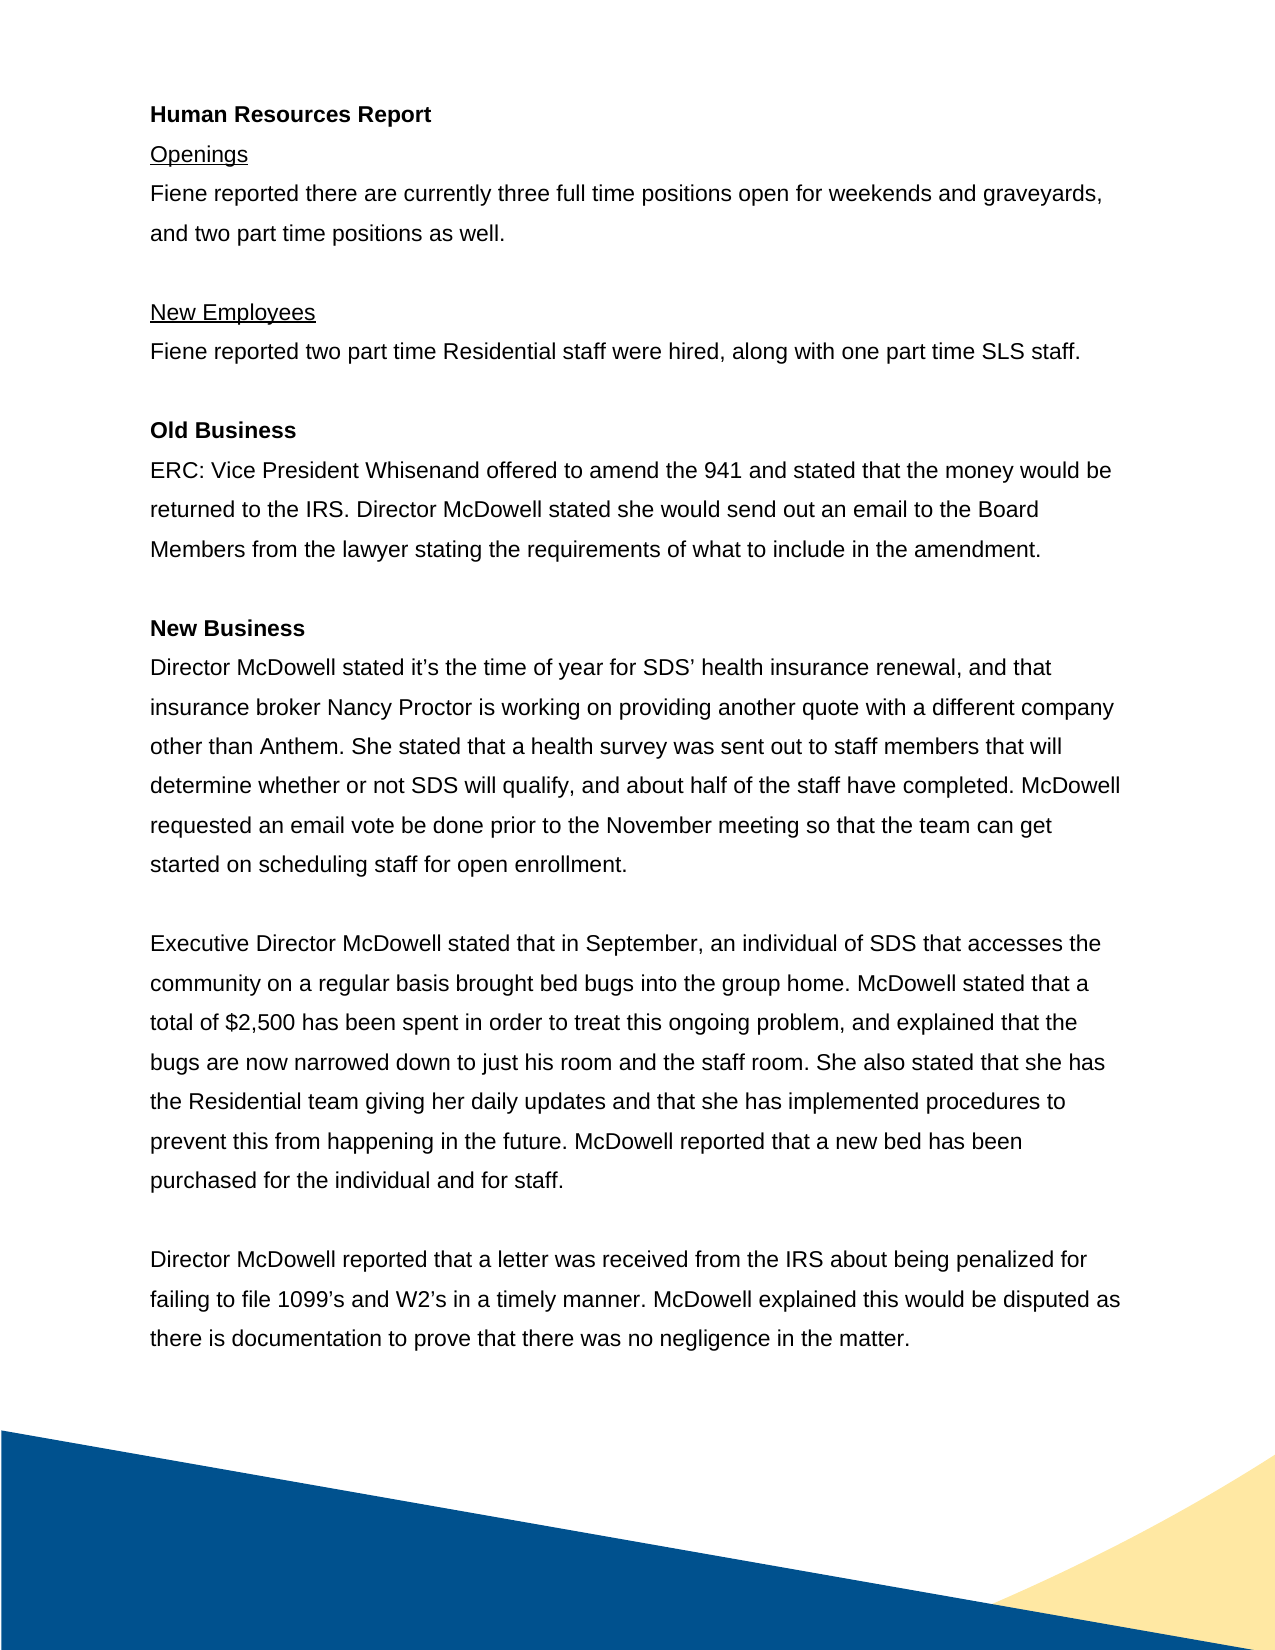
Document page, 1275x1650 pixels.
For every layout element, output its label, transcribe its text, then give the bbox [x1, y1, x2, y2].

text New Business [150, 614, 1125, 641]
text New Employees [150, 299, 1125, 325]
text Old Business [150, 417, 1125, 443]
text Human Resources Report [150, 101, 1125, 128]
text Director McDowell reported that a letter was received from the IRS about being penalized for failing to file 1099’s and W2’s in a timely manner. McDowell explained this would be disputed as there is documentation to prove that there was no negligence in the matter. [150, 1246, 1125, 1352]
text Openings [150, 141, 1125, 167]
text Executive Director McDowell stated that in September, an individual of SDS that accesses the community on a regular basis brought bed bugs into the group home. McDowell stated that a total of $2,500 has been spent in order to treat this ongoing problem, and explained that the bugs are now narrowed down to just his room and the staff room. She also stated that she has the Residential team giving her daily updates and that she has implemented procedures to prevent this from happening in the future. McDowell reported that a new bed has been purchased for the individual and for staff. [150, 930, 1125, 1194]
text ERC: Vice President Whisenand offered to amend the 941 and stated that the money would be returned to the IRS. Director McDowell stated she would send out an email to the Board Members from the lawyer stating the requirements of what to include in the amendment. [150, 457, 1125, 562]
text Director McDowell stated it’s the time of year for SDS’ health insurance renewal, and that insurance broker Nancy Proctor is working on providing another quote with a different company other than Anthem. She stated that a health survey was sent out to staff members that will determine whether or not SDS will qualify, and about half of the staff have completed. McDowell requested an email vote be done prior to the November meeting so that the team can get started on scheduling staff for open enrollment. [150, 654, 1125, 878]
text Fiene reported there are currently three full time positions open for weekends and graveyards, and two part time positions as well. [150, 180, 1125, 246]
text Fiene reported two part time Residential staff were hired, along with one part time SLS staff. [150, 338, 1125, 364]
